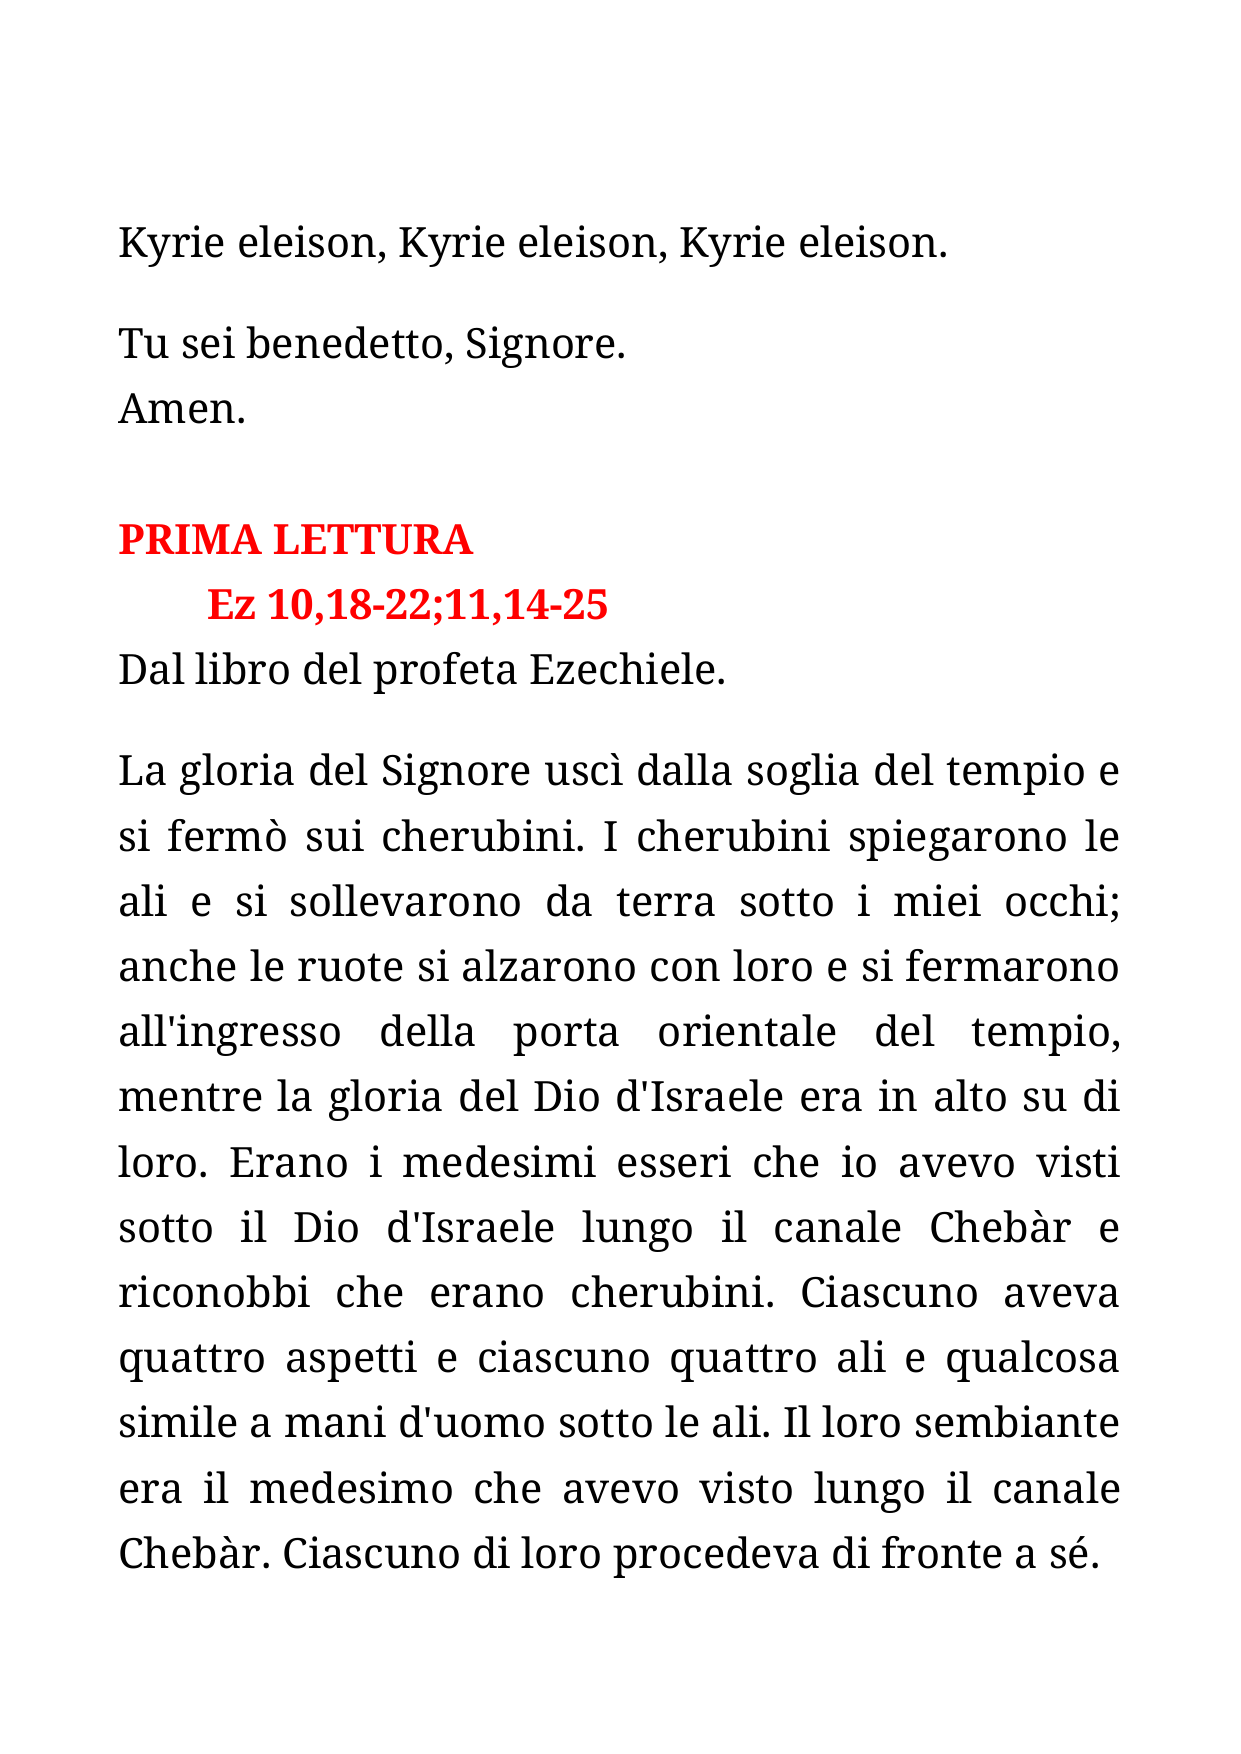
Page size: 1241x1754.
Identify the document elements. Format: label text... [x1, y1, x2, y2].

text Dal libro del profeta Ezechiele. [118, 640, 1122, 697]
text PRIMA LETTURA Ez 10,18-22;11,14-25 [118, 509, 1122, 632]
text La gloria del Signore uscì dalla soglia del tempio e si fermò sui cherubini. I cherubini spiegarono le ali e si sollevarono da terra sotto i miei occhi; anche le ruote si alzarono con loro e si fermarono all'ingresso della porta orientale del tempio, mentre la gloria del Dio d'Israele era in alto su di loro. Erano i medesimi esseri che io avevo visti sotto il Dio d'Israele lungo il canale Chebàr e riconobbi che erano cherubini. Ciascuno aveva quattro aspetti e ciascuno quattro ali e qualcosa simile a mani d'uomo sotto le ali. Il loro sembiante era il medesimo che avevo visto lungo il canale Chebàr. Ciascuno di loro procedeva di fronte a sé. [118, 741, 1122, 1580]
text Amen. [118, 379, 1122, 436]
text Kyrie eleison, Kyrie eleison, Kyrie eleison. [118, 213, 1122, 269]
text Tu sei benedetto, Signore. [118, 314, 1122, 371]
